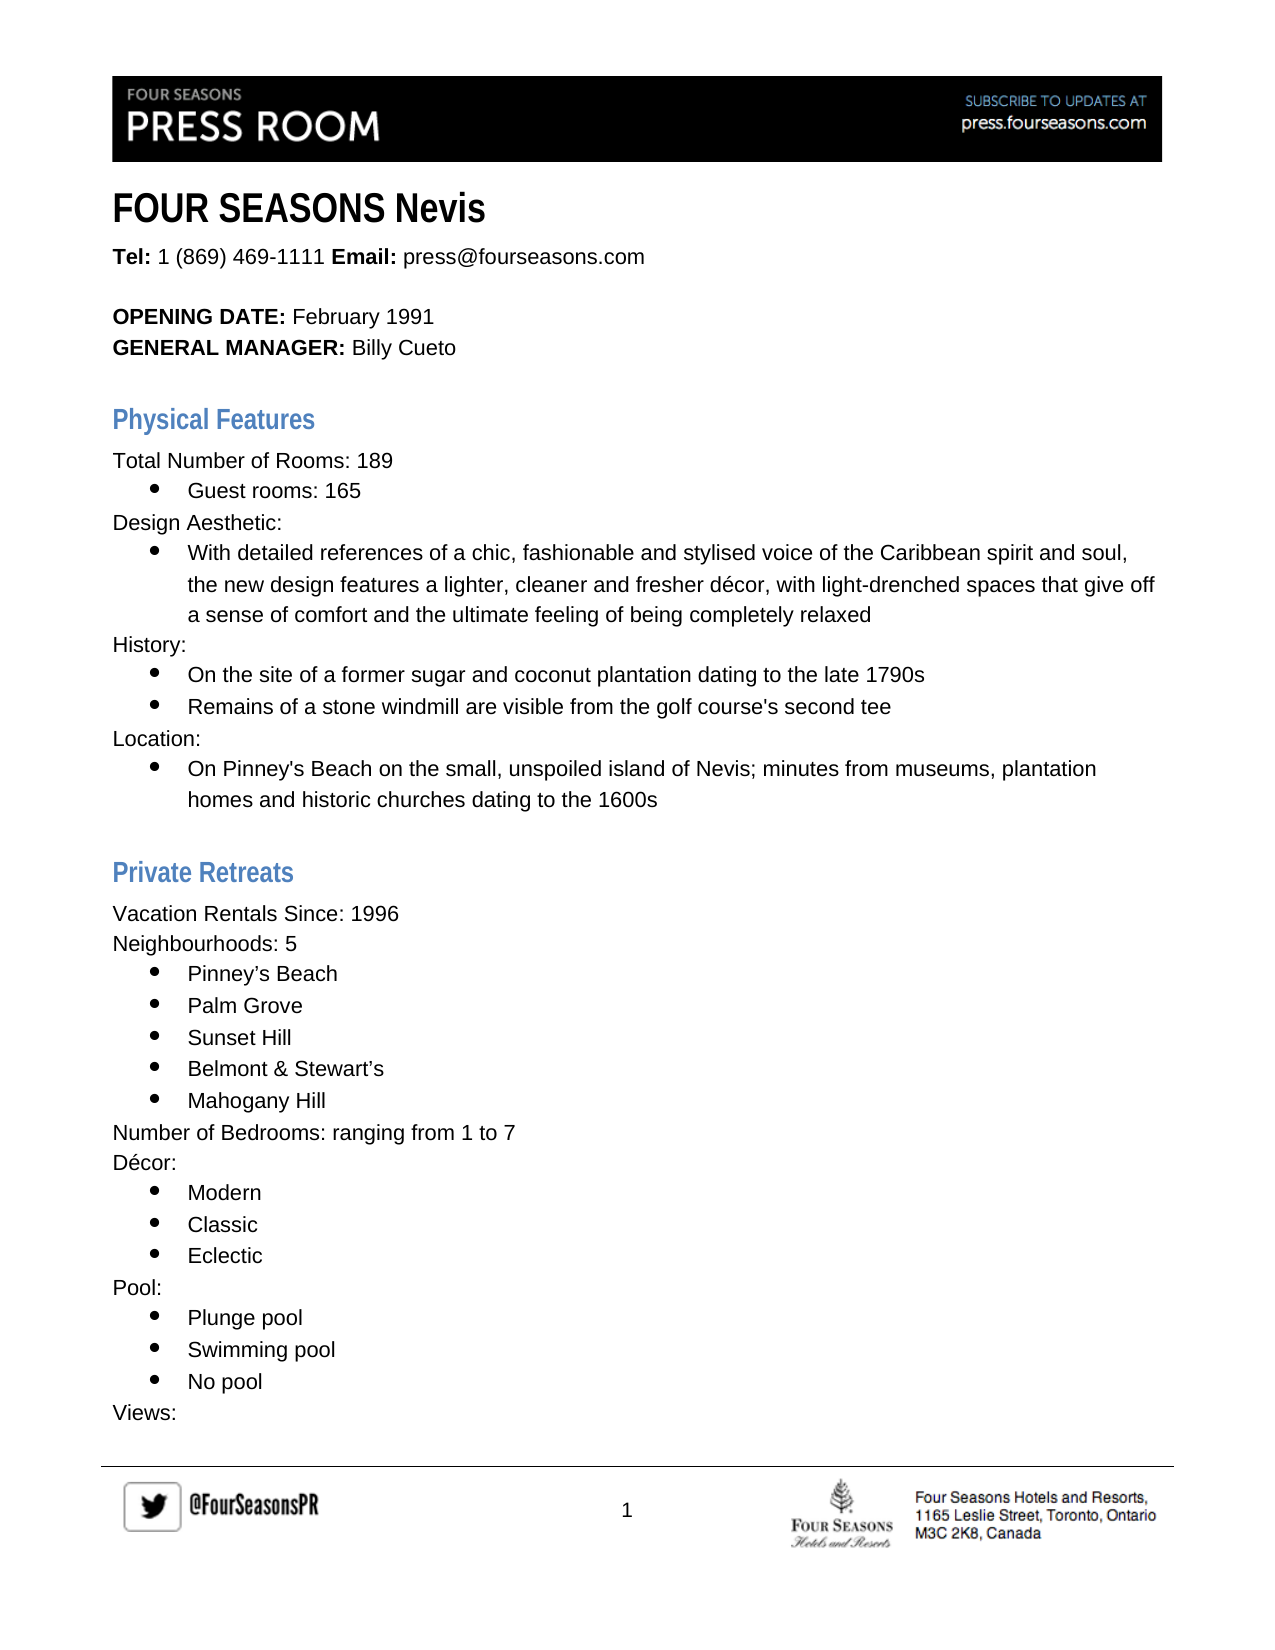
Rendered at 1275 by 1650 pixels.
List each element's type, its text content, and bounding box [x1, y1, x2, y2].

text Total Number of Rooms: 189 [112, 448, 1162, 473]
list On Pinney's Beach on the small, unspoiled island of Nevis; minutes from museums, plantation homes and historic churches dating to the 1600s [150, 756, 1162, 812]
text Views: [112, 1400, 1162, 1425]
list No pool [150, 1368, 1162, 1395]
list Palm Grove [150, 993, 1162, 1019]
list Swimming pool [150, 1337, 1162, 1363]
text Physical Features [112, 402, 1162, 436]
text Vacation Rentals Since: 1996 [112, 901, 1162, 926]
list Plunge pool [150, 1305, 1162, 1332]
text Pool: [112, 1275, 1162, 1300]
text History: [112, 632, 1162, 657]
list On the site of a former sugar and coconut plantation dating to the late 1790s [150, 662, 1162, 689]
picture [112, 1470, 469, 1551]
text Design Aesthetic: [112, 510, 1162, 535]
text OPENING DATE: February 1991 [112, 304, 1162, 329]
list Remains of a stone windmill are visible from the golf course's second tee [150, 694, 1162, 720]
list Mahogany Hill [150, 1088, 1162, 1114]
picture [112, 76, 1163, 162]
list With detailed references of a chic, fashionable and stylised voice of the Caribbean spirit and soul, the new design features a lighter, cleaner and fresher décor, with light-drenched spaces that give off a sense of comfort and the ultimate feeling of being completely relaxed [150, 540, 1162, 627]
text Private Retreats [112, 855, 1162, 888]
list Eclectic [150, 1243, 1162, 1270]
list Classic [150, 1212, 1162, 1238]
list Guest rooms: 165 [150, 478, 1162, 505]
list Pinney’s Beach [150, 961, 1162, 988]
list Belmont & Stewart’s [150, 1056, 1162, 1083]
picture [780, 1467, 1163, 1554]
list Sunset Hill [150, 1024, 1162, 1051]
text Number of Bedrooms: ranging from 1 to 7 [112, 1119, 1162, 1145]
text FOUR SEASONS Nevis [112, 183, 1162, 231]
text Décor: [112, 1150, 1162, 1175]
text Location: [112, 726, 1162, 751]
list Modern [150, 1180, 1162, 1206]
text Neighbourhoods: 5 [112, 931, 1162, 956]
text GENERAL MANAGER: Billy Cueto [112, 334, 1162, 359]
text Tel: 1 (869) 469-1111 Email: press@fourseasons.com [112, 244, 1162, 269]
